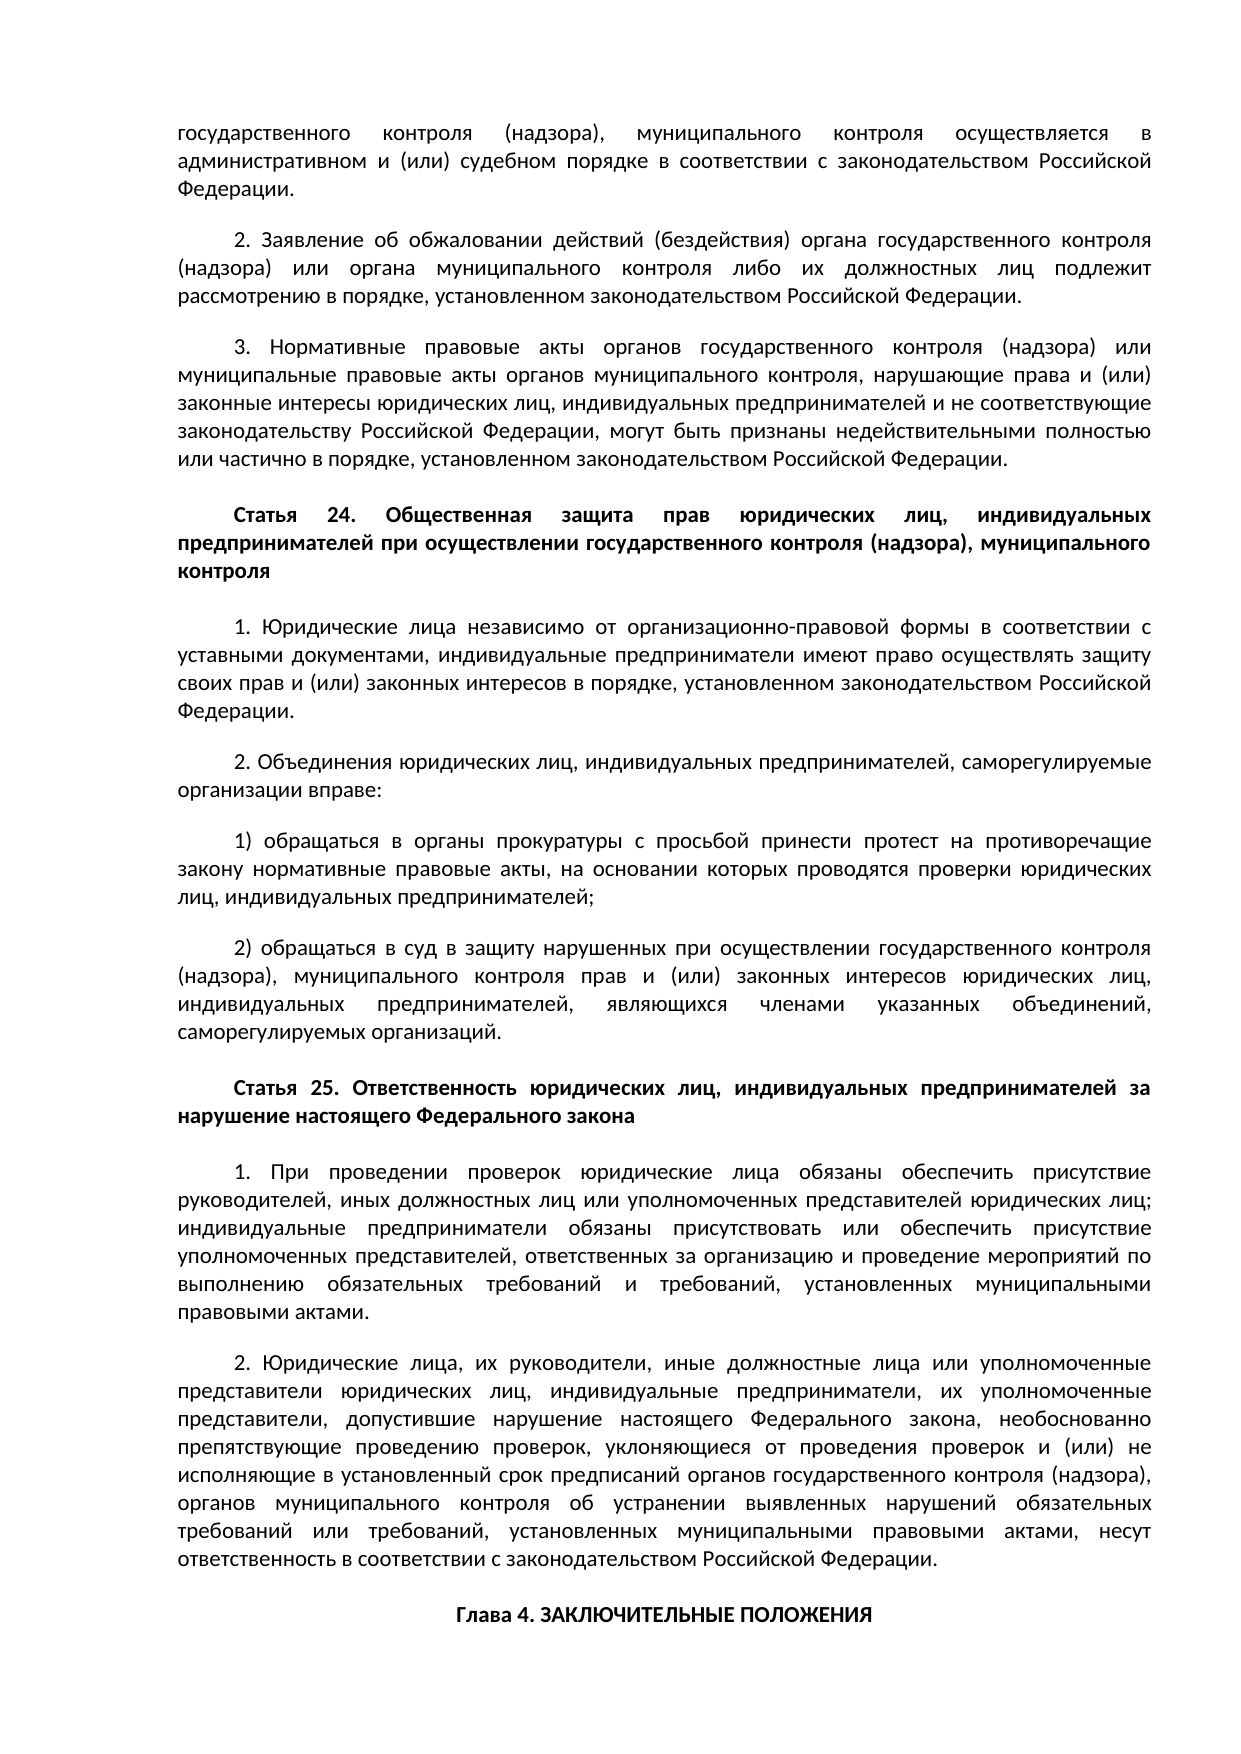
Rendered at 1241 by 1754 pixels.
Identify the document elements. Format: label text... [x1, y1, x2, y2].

text 1. Юридические лица независимо от организационно-правовой формы в соответствии с уставными документами, индивидуальные предприниматели имеют право осуществлять защиту своих прав и (или) законных интересов в порядке, установленном законодательством Российской Федерации. [177, 612, 1152, 724]
title Глава 4. ЗАКЛЮЧИТЕЛЬНЫЕ ПОЛОЖЕНИЯ [177, 1601, 1152, 1629]
text 2. Заявление об обжаловании действий (бездействия) органа государственного контроля (надзора) или органа муниципального контроля либо их должностных лиц подлежит рассмотрению в порядке, установленном законодательством Российской Федерации. [177, 225, 1152, 309]
text 1. При проведении проверок юридические лица обязаны обеспечить присутствие руководителей, иных должностных лиц или уполномоченных представителей юридических лиц; индивидуальные предприниматели обязаны присутствовать или обеспечить присутствие уполномоченных представителей, ответственных за организацию и проведение мероприятий по выполнению обязательных требований и требований, установленных муниципальными правовыми актами. [177, 1157, 1152, 1326]
text 2. Юридические лица, их руководители, иные должностные лица или уполномоченные представители юридических лиц, индивидуальные предприниматели, их уполномоченные представители, допустившие нарушение настоящего Федерального закона, необоснованно препятствующие проведению проверок, уклоняющиеся от проведения проверок и (или) не исполняющие в установленный срок предписаний органов государственного контроля (надзора), органов муниципального контроля об устранении выявленных нарушений обязательных требований или требований, установленных муниципальными правовыми актами, несут ответственность в соответствии с законодательством Российской Федерации. [177, 1348, 1152, 1573]
text 1) обращаться в органы прокуратуры с просьбой принести протест на противоречащие закону нормативные правовые акты, на основании которых проводятся проверки юридических лиц, индивидуальных предпринимателей; [177, 826, 1152, 910]
title Статья 25. Ответственность юридических лиц, индивидуальных предпринимателей за нарушение настоящего Федерального закона [177, 1073, 1152, 1129]
title Статья 24. Общественная защита прав юридических лиц, индивидуальных предпринимателей при осуществлении государственного контроля (надзора), муниципального контроля [177, 500, 1152, 584]
text 2. Объединения юридических лиц, индивидуальных предпринимателей, саморегулируемые организации вправе: [177, 747, 1152, 803]
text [177, 118, 1152, 202]
text 2) обращаться в суд в защиту нарушенных при осуществлении государственного контроля (надзора), муниципального контроля прав и (или) законных интересов юридических лиц, индивидуальных предпринимателей, являющихся членами указанных объединений, саморегулируемых организаций. [177, 933, 1152, 1045]
text 3. Нормативные правовые акты органов государственного контроля (надзора) или муниципальные правовые акты органов муниципального контроля, нарушающие права и (или) законные интересы юридических лиц, индивидуальных предпринимателей и не соответствующие законодательству Российской Федерации, могут быть признаны недействительными полностью или частично в порядке, установленном законодательством Российской Федерации. [177, 332, 1152, 472]
